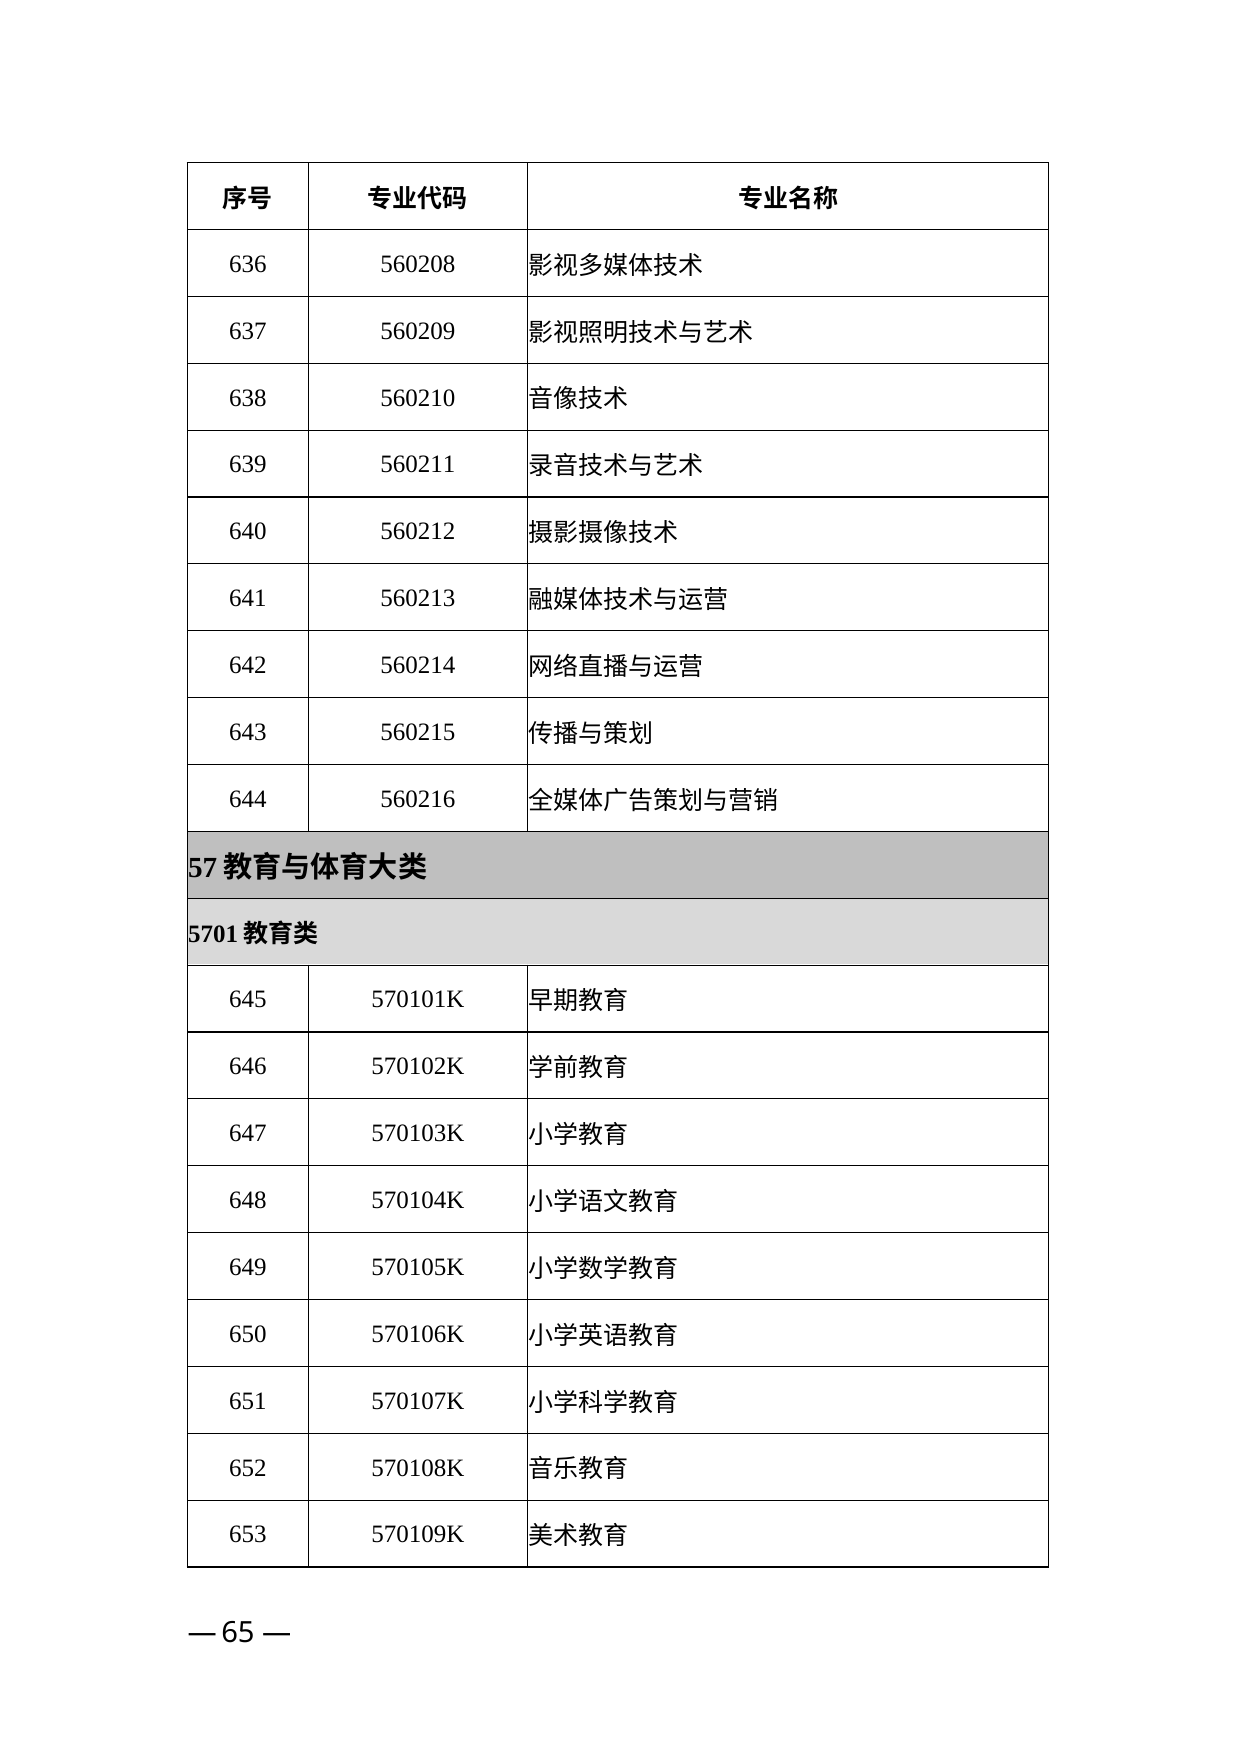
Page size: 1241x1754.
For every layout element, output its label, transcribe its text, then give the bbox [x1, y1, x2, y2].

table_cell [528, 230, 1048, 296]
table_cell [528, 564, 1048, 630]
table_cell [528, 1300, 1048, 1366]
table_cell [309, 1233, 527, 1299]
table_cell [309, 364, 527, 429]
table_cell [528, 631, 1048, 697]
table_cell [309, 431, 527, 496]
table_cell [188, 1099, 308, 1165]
table_header 专业名称 [528, 163, 1048, 229]
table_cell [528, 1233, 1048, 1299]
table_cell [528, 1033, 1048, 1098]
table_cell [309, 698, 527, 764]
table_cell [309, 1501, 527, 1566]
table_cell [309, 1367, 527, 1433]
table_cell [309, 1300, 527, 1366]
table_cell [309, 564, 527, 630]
table_header 专业代码 [309, 163, 527, 229]
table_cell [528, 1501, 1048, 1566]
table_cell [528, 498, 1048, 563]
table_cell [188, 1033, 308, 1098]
table_header 序号 [188, 163, 308, 229]
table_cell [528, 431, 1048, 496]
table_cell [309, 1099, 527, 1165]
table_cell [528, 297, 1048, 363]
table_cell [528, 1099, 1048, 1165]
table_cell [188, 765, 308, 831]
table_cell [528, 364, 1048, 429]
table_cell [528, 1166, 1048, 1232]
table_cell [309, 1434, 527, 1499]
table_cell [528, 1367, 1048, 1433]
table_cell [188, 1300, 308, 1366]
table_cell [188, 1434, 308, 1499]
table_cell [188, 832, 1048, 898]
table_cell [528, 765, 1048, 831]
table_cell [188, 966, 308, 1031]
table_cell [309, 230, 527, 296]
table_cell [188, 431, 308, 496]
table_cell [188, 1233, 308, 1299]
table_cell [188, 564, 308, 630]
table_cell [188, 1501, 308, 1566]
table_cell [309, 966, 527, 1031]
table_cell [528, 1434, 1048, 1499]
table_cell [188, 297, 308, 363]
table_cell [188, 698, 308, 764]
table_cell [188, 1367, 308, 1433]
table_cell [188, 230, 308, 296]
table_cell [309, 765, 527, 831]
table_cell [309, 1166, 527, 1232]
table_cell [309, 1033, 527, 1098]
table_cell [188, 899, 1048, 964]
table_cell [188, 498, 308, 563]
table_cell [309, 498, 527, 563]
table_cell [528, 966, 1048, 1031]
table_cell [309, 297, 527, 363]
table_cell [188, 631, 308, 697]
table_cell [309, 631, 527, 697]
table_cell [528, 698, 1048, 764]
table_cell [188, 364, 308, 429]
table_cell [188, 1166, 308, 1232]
